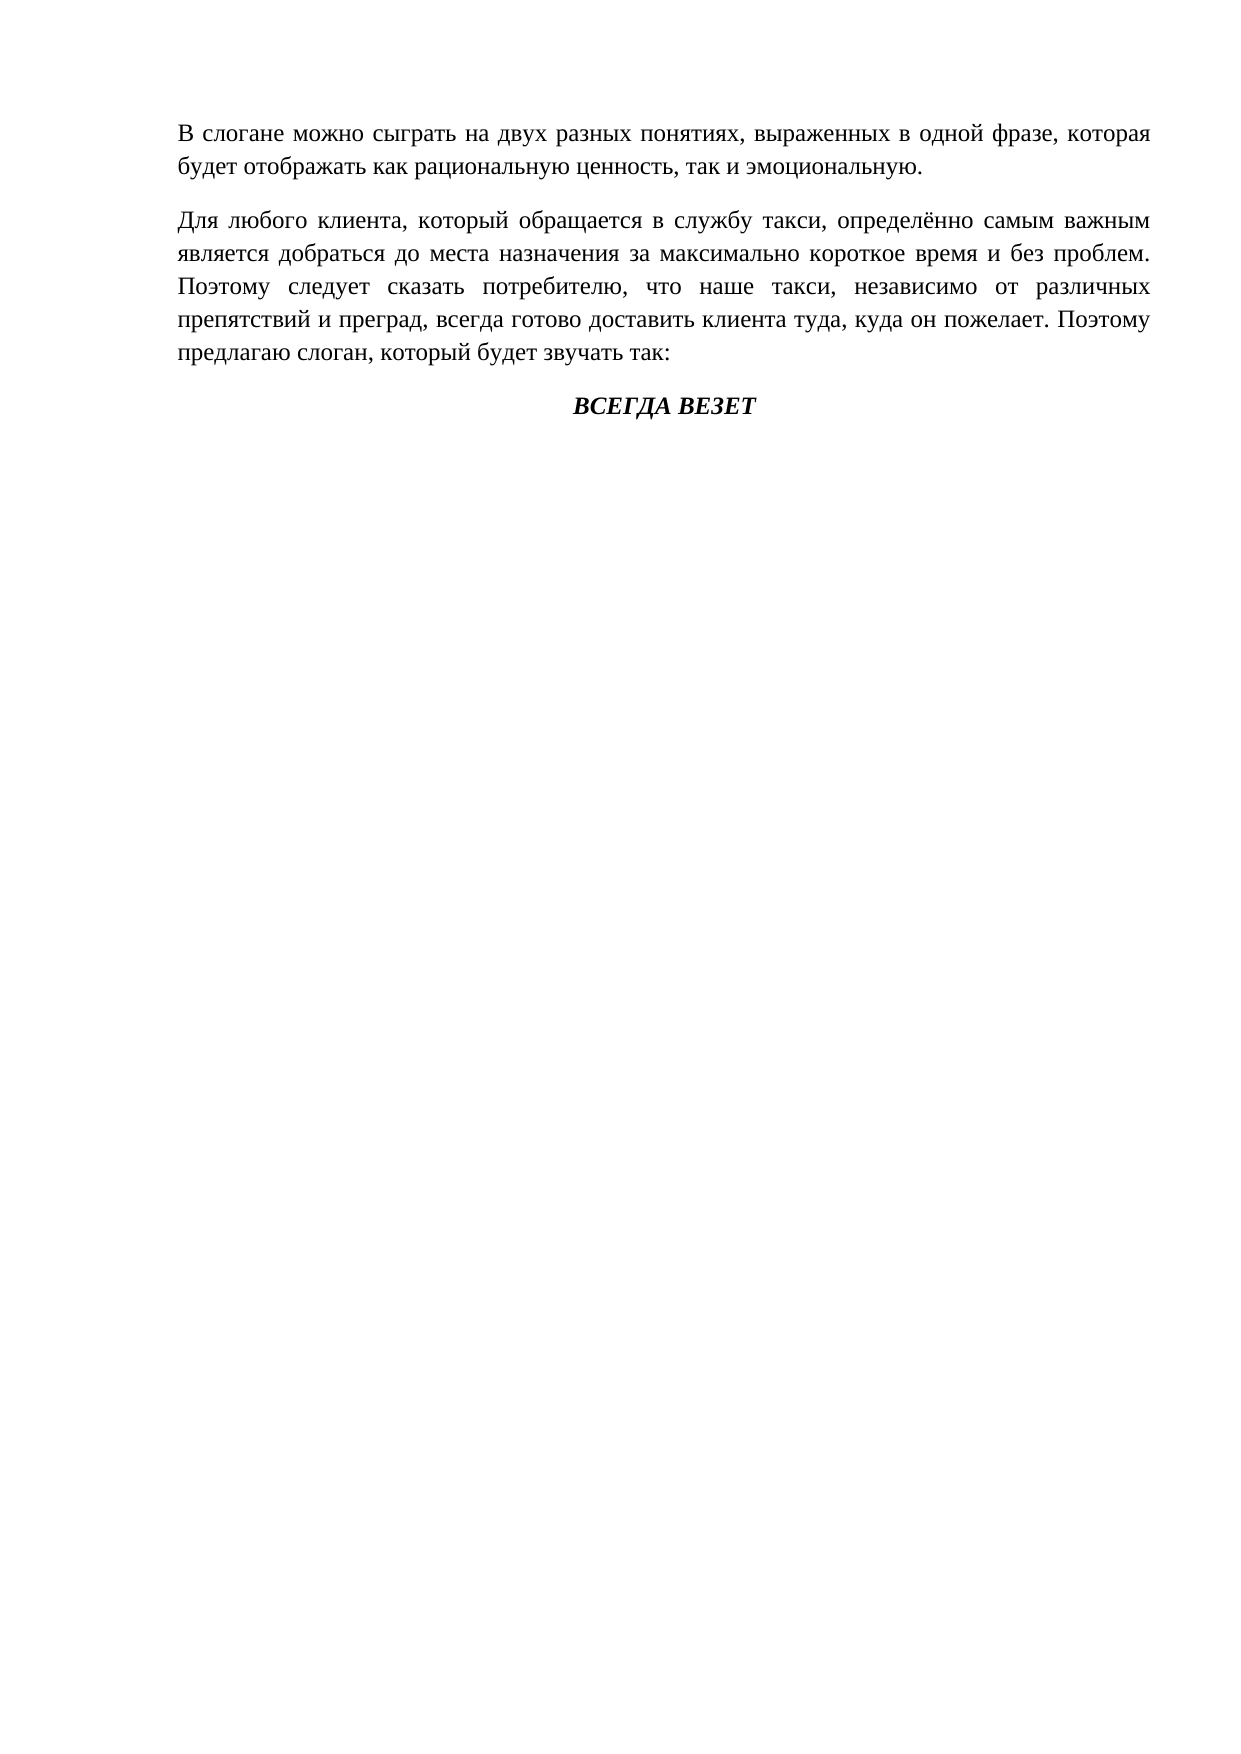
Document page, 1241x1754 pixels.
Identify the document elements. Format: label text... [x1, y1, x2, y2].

text В слогане можно сыграть на двух разных понятиях, выраженных в одной фразе, которая будет отображать как рациональную ценность, так и эмоциональную. [177, 118, 1152, 180]
text Для любого клиента, который обращается в службу такси, определённо самым важным является добраться до места назначения за максимально короткое время и без проблем. Поэтому следует сказать потребителю, что наше такси, независимо от различных препятствий и преград, всегда готово доставить клиента туда, куда он пожелает. Поэтому предлагаю слоган, который будет звучать так: [177, 205, 1152, 366]
text ВСЕГДА ВЕЗЕТ [177, 391, 1152, 420]
